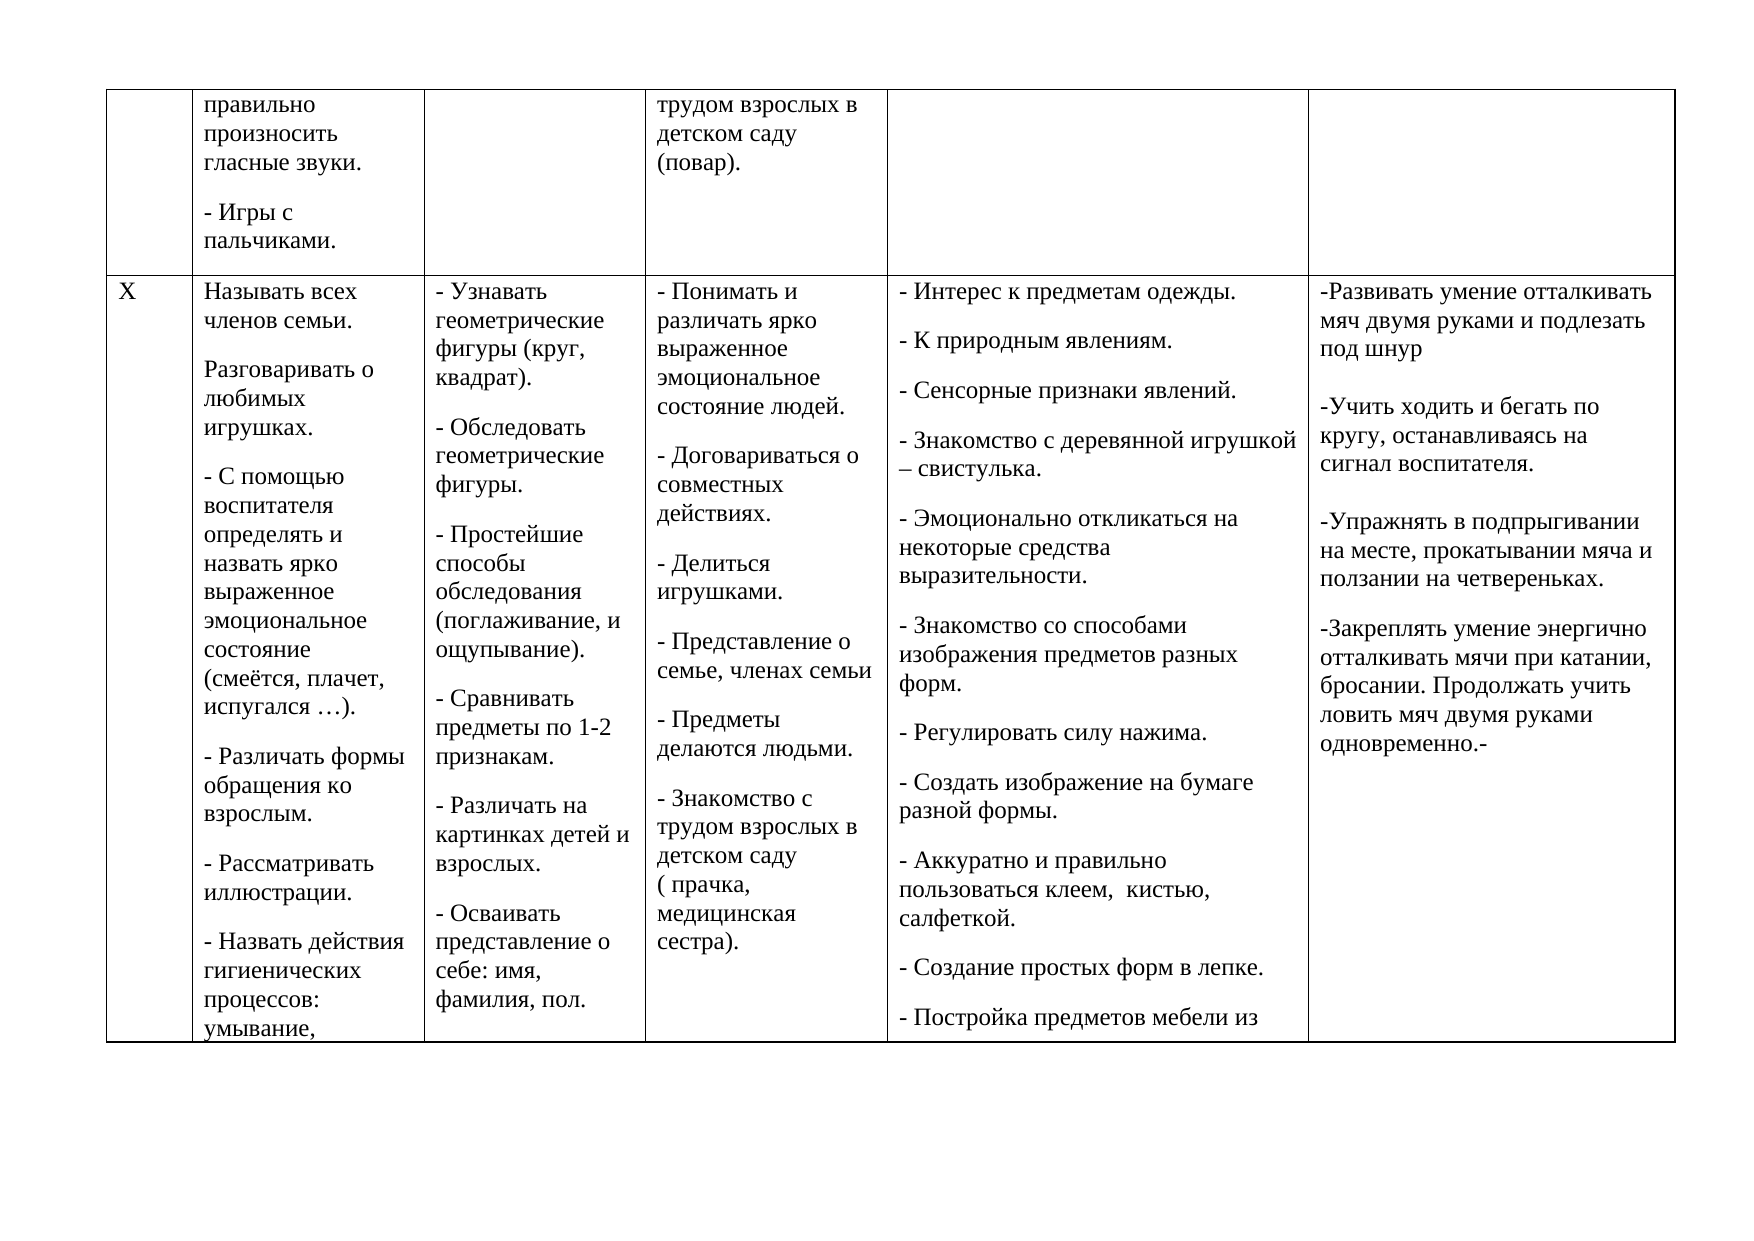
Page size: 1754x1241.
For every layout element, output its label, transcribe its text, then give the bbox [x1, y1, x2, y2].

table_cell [425, 90, 645, 275]
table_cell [193, 90, 424, 275]
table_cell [646, 276, 887, 1041]
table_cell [888, 90, 1308, 275]
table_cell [425, 276, 645, 1041]
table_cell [888, 276, 1308, 1041]
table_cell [1309, 276, 1674, 1041]
table_cell X [107, 276, 192, 1041]
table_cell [1309, 90, 1674, 275]
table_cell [646, 90, 887, 275]
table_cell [193, 276, 424, 1041]
table_cell IX [107, 90, 192, 275]
